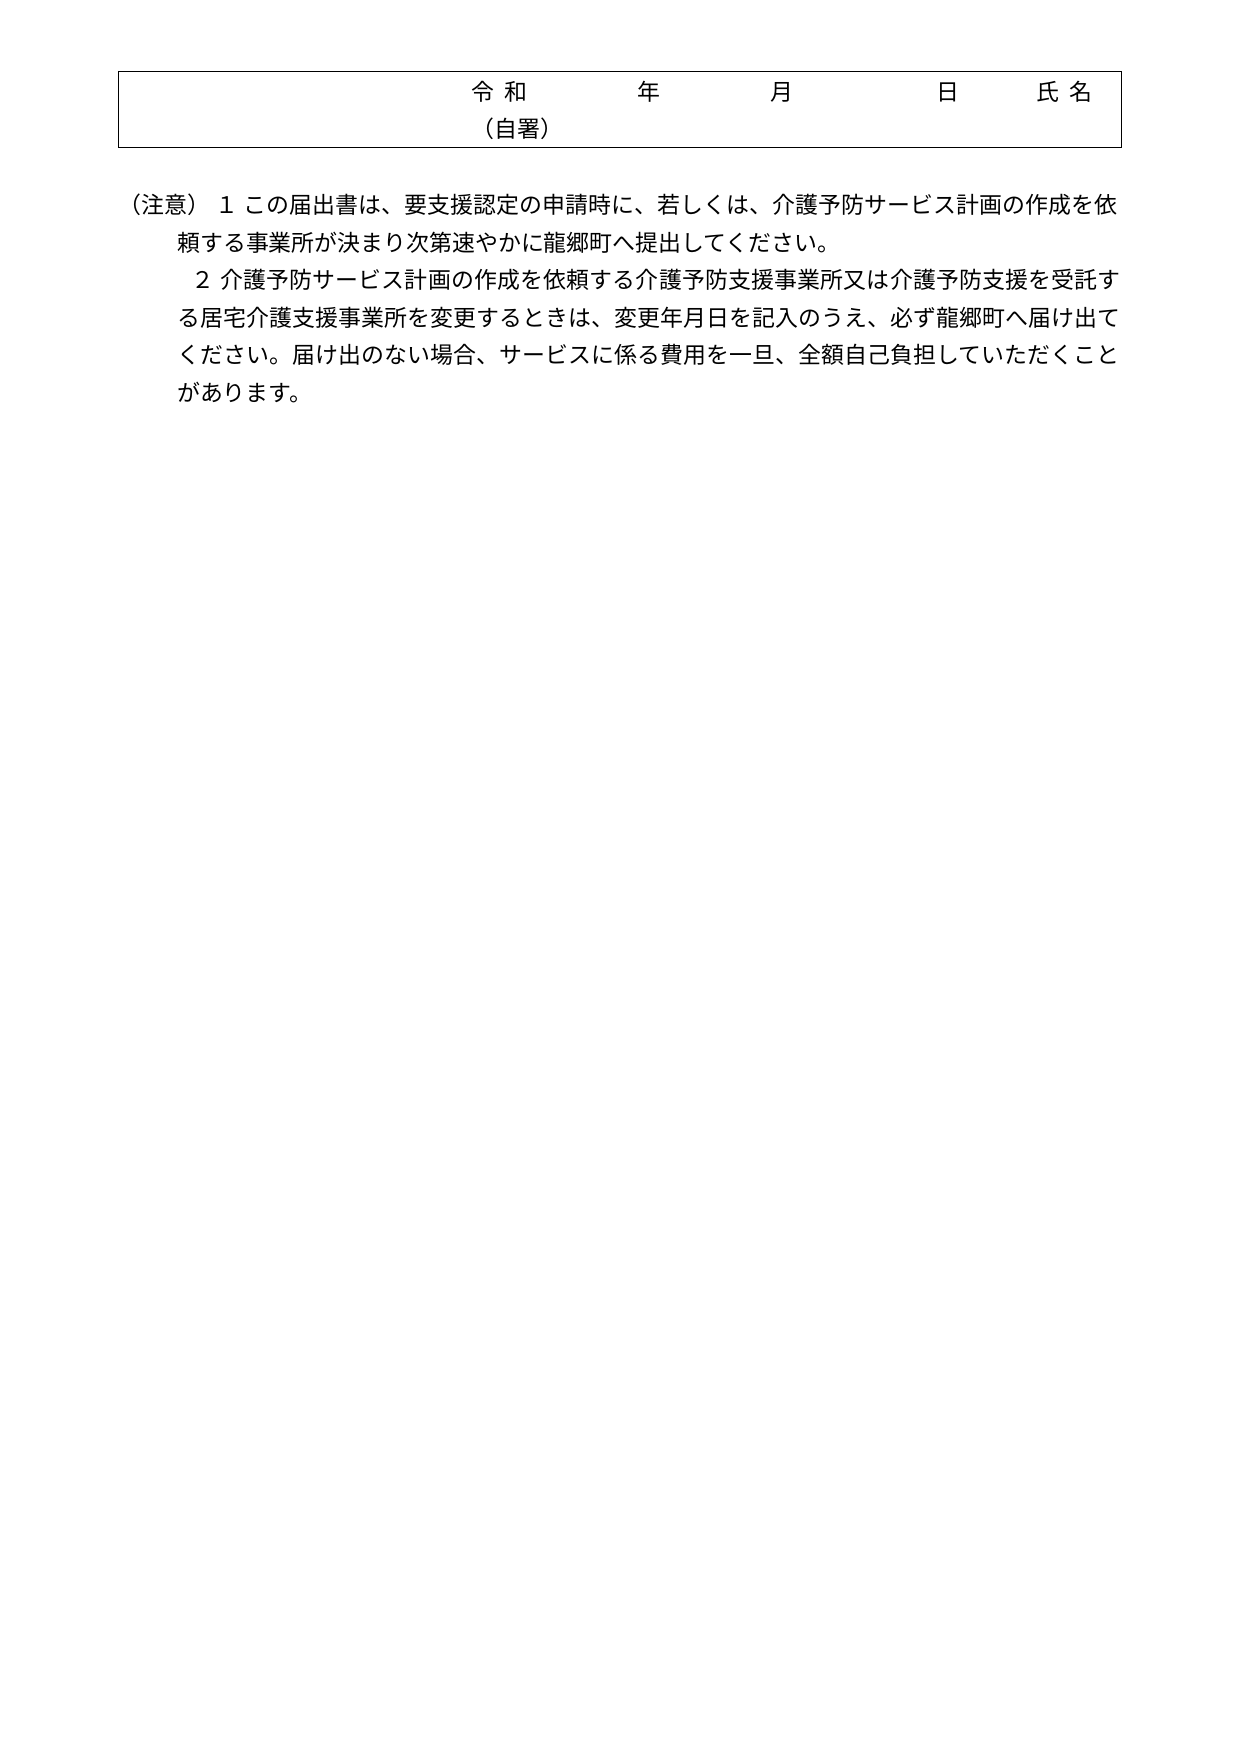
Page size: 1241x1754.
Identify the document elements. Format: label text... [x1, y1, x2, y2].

text （注意） １ この届出書は、要支援認定の申請時に、若しくは、介護予防サービス計画の作成を依頼する事業所が決まり次第速やかに龍郷町へ提出してください。 [118, 185, 1122, 260]
text ２ 介護予防サービス計画の作成を依頼する介護予防支援事業所又は介護予防支援を受託する居宅介護支援事業所を変更するときは、変更年月日を記入のうえ、必ず龍郷町へ届け出てください。届け出のない場合、サービスに係る費用を一旦、全額自己負担していただくことがあります。 [177, 260, 1122, 410]
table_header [119, 72, 1121, 147]
